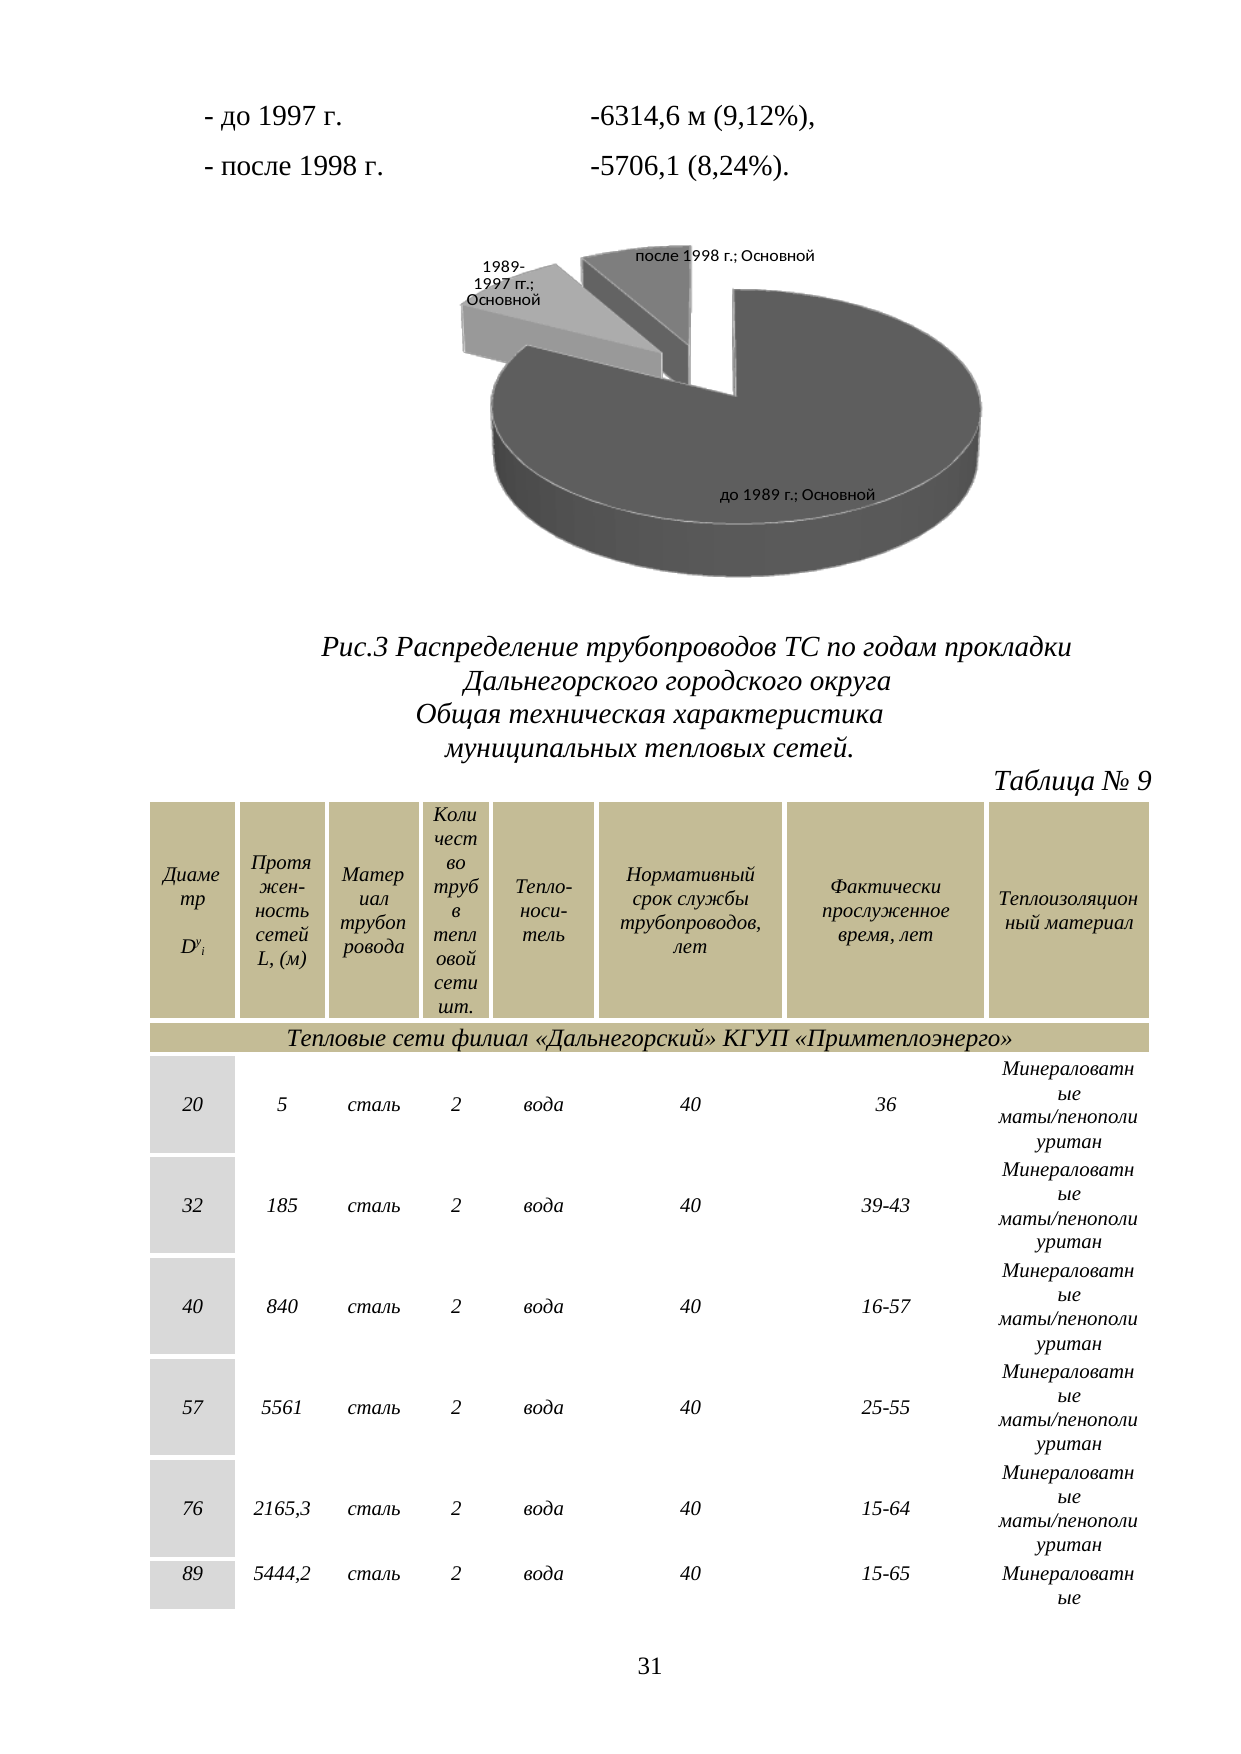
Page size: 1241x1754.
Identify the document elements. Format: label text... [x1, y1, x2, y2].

table_cell 40 [599, 1056, 782, 1153]
table_cell 15-65 [787, 1561, 984, 1609]
table_header Количество труб в тепловой сети шт. [423, 802, 489, 1018]
table_cell сталь [329, 1359, 419, 1455]
table_cell 25-55 [787, 1359, 984, 1455]
table_cell сталь [329, 1056, 419, 1153]
text Дальнегорского городского округа [148, 663, 1152, 696]
table_cell Минераловатные маты/пенополиуритан [989, 1359, 1149, 1455]
table_cell Минераловатные маты/пенополиуритан [989, 1561, 1149, 1609]
table_cell 5561 [240, 1359, 325, 1455]
table_cell сталь [329, 1258, 419, 1354]
table_cell 16-57 [787, 1258, 984, 1354]
text - до 1997 г. -6314,6 м (9,12%), [148, 98, 1152, 131]
table_cell 40 [599, 1157, 782, 1253]
text - после 1998 г. -5706,1 (8,24%). [148, 148, 1152, 182]
table_cell 2 [423, 1258, 489, 1354]
table_cell 89 [150, 1561, 235, 1609]
table_cell 5444,2 [240, 1561, 325, 1609]
table_cell Минераловатные маты/пенополиуритан [989, 1460, 1149, 1556]
text Таблица № 9 [148, 763, 1152, 797]
table_header Теплоизоляционный материал [989, 802, 1149, 1018]
table_cell вода [493, 1460, 594, 1556]
table_cell 76 [150, 1460, 235, 1556]
table_header Фактически прослуженное время, лет [787, 802, 984, 1018]
table_cell 36 [787, 1056, 984, 1153]
table_cell 39-43 [787, 1157, 984, 1253]
table_cell 40 [599, 1561, 782, 1609]
table_cell 20 [150, 1056, 235, 1153]
table_header Тепло- носи-тель [493, 802, 594, 1018]
table_cell 32 [150, 1157, 235, 1253]
table_cell сталь [329, 1157, 419, 1253]
table_cell вода [493, 1561, 594, 1609]
table_cell 2 [423, 1157, 489, 1253]
table_header Протяжен- ность сетей L, (м) [240, 802, 325, 1018]
table_cell вода [493, 1056, 594, 1153]
table_cell Тепловые сети филиал «Дальнегорский» КГУП «Примтеплоэнерго» [150, 1023, 1149, 1052]
table_cell 2 [423, 1359, 489, 1455]
table_cell 840 [240, 1258, 325, 1354]
table_cell 2165,3 [240, 1460, 325, 1556]
table_header Диаметр Dуi [150, 802, 235, 1018]
table_cell 15-64 [787, 1460, 984, 1556]
table_cell вода [493, 1258, 594, 1354]
text Общая техническая характеристика [148, 696, 1152, 730]
table_cell 40 [599, 1258, 782, 1354]
table_cell 40 [599, 1460, 782, 1556]
table_cell 5 [240, 1056, 325, 1153]
text Рис.3 Распределение трубопроводов ТС по годам прокладки [148, 629, 1152, 663]
table_cell Минераловатные маты/пенополиуритан [989, 1056, 1149, 1153]
table_cell 40 [150, 1258, 235, 1354]
table_cell сталь [329, 1460, 419, 1556]
table_cell Минераловатные маты/пенополиуритан [989, 1258, 1149, 1354]
table_header Материал трубопровода [329, 802, 419, 1018]
table_cell Минераловатные маты/пенополиуритан [989, 1157, 1149, 1253]
text муниципальных тепловых сетей. [148, 730, 1152, 763]
table_cell сталь [329, 1561, 419, 1609]
table_cell 2 [423, 1460, 489, 1556]
table_cell 57 [150, 1359, 235, 1455]
table_header Нормативный срок службы трубопроводов, лет [599, 802, 782, 1018]
table_cell вода [493, 1359, 594, 1455]
table_cell 40 [599, 1359, 782, 1455]
table_cell вода [493, 1157, 594, 1253]
table_cell 185 [240, 1157, 325, 1253]
table_cell 2 [423, 1561, 489, 1609]
table_cell 2 [423, 1056, 489, 1153]
